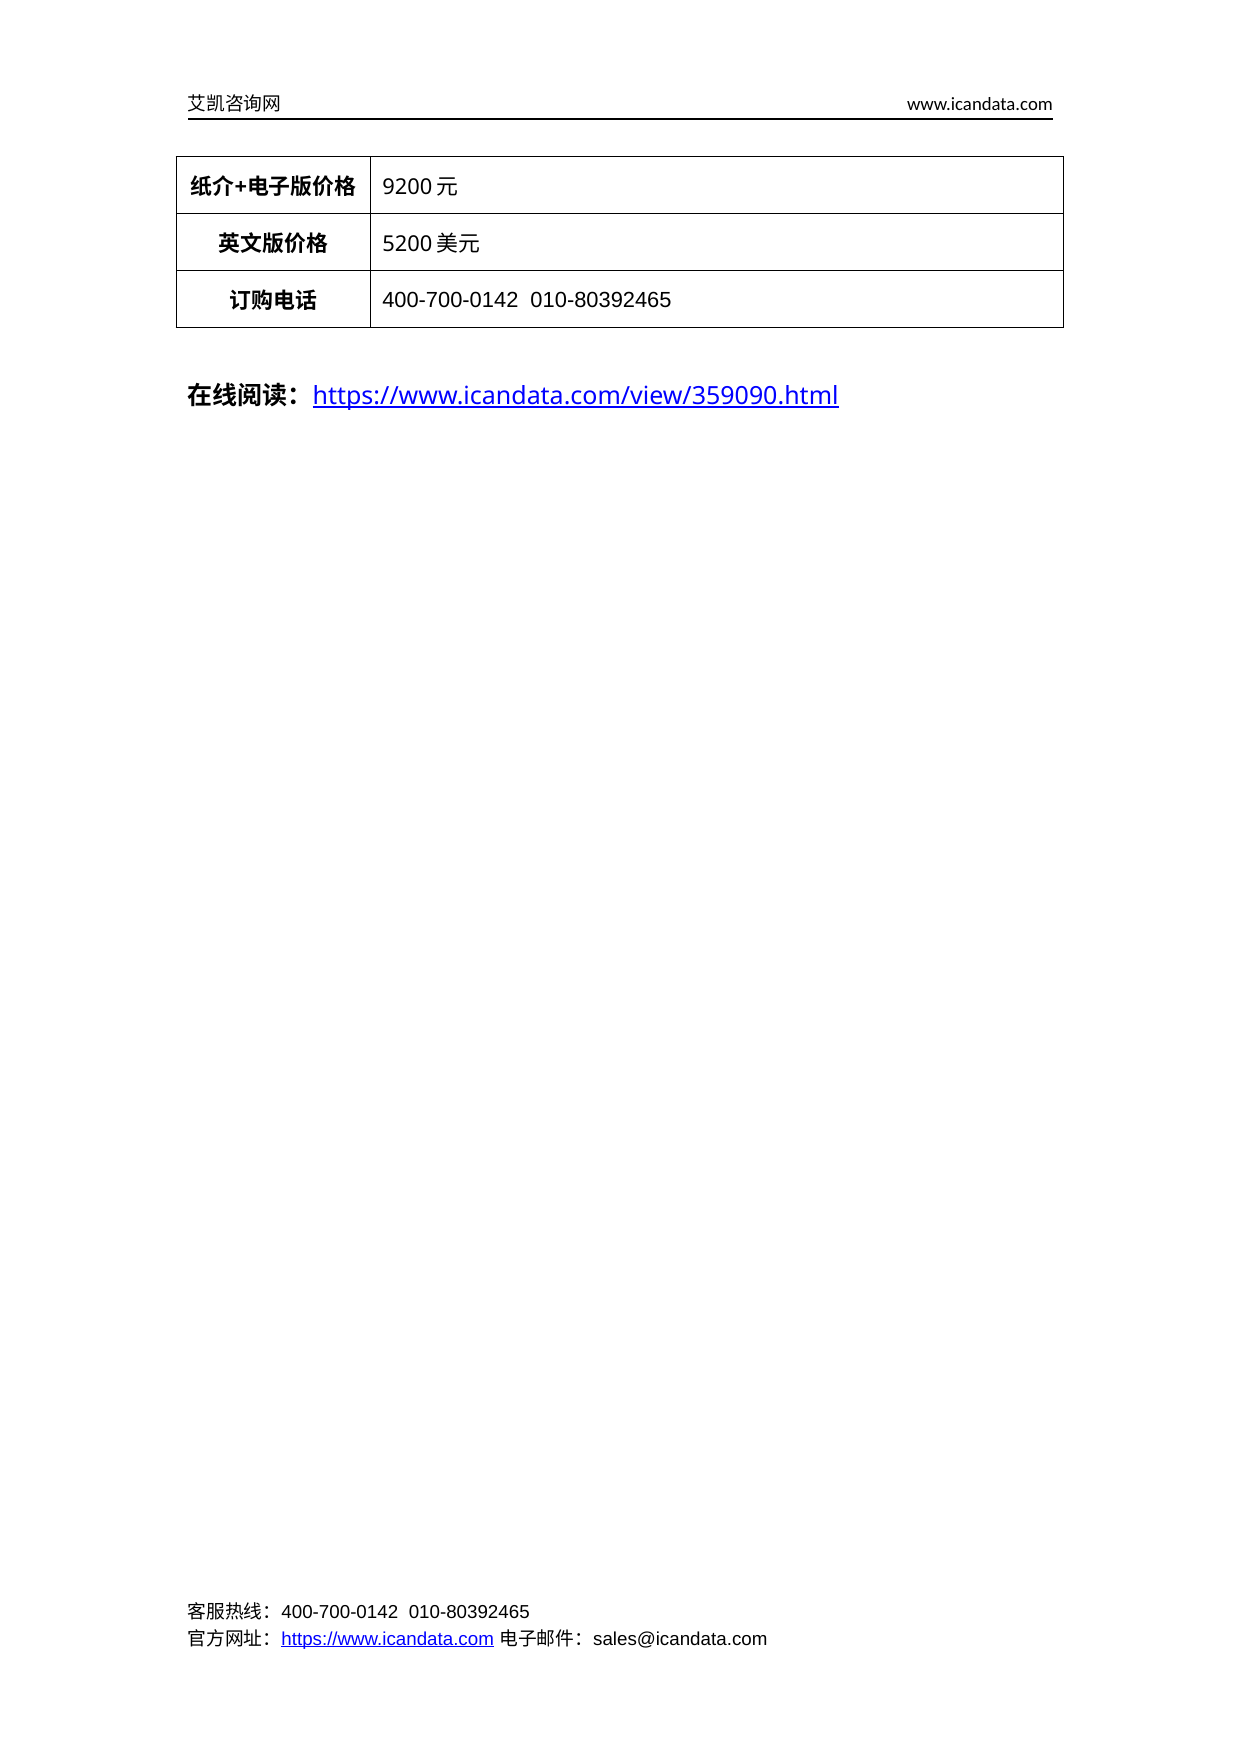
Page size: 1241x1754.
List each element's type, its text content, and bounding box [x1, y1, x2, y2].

table_cell 英文版价格 [177, 214, 370, 270]
table_cell 9200元 [371, 157, 1063, 213]
table_cell 订购电话 [177, 271, 370, 327]
table_cell 5200美元 [371, 214, 1063, 270]
table_cell 400-700-0142 010-80392465 [371, 271, 1063, 327]
table_cell 纸介+电子版价格 [177, 157, 370, 213]
text 在线阅读：https://www.icandata.com/view/359090.html [187, 361, 1053, 426]
